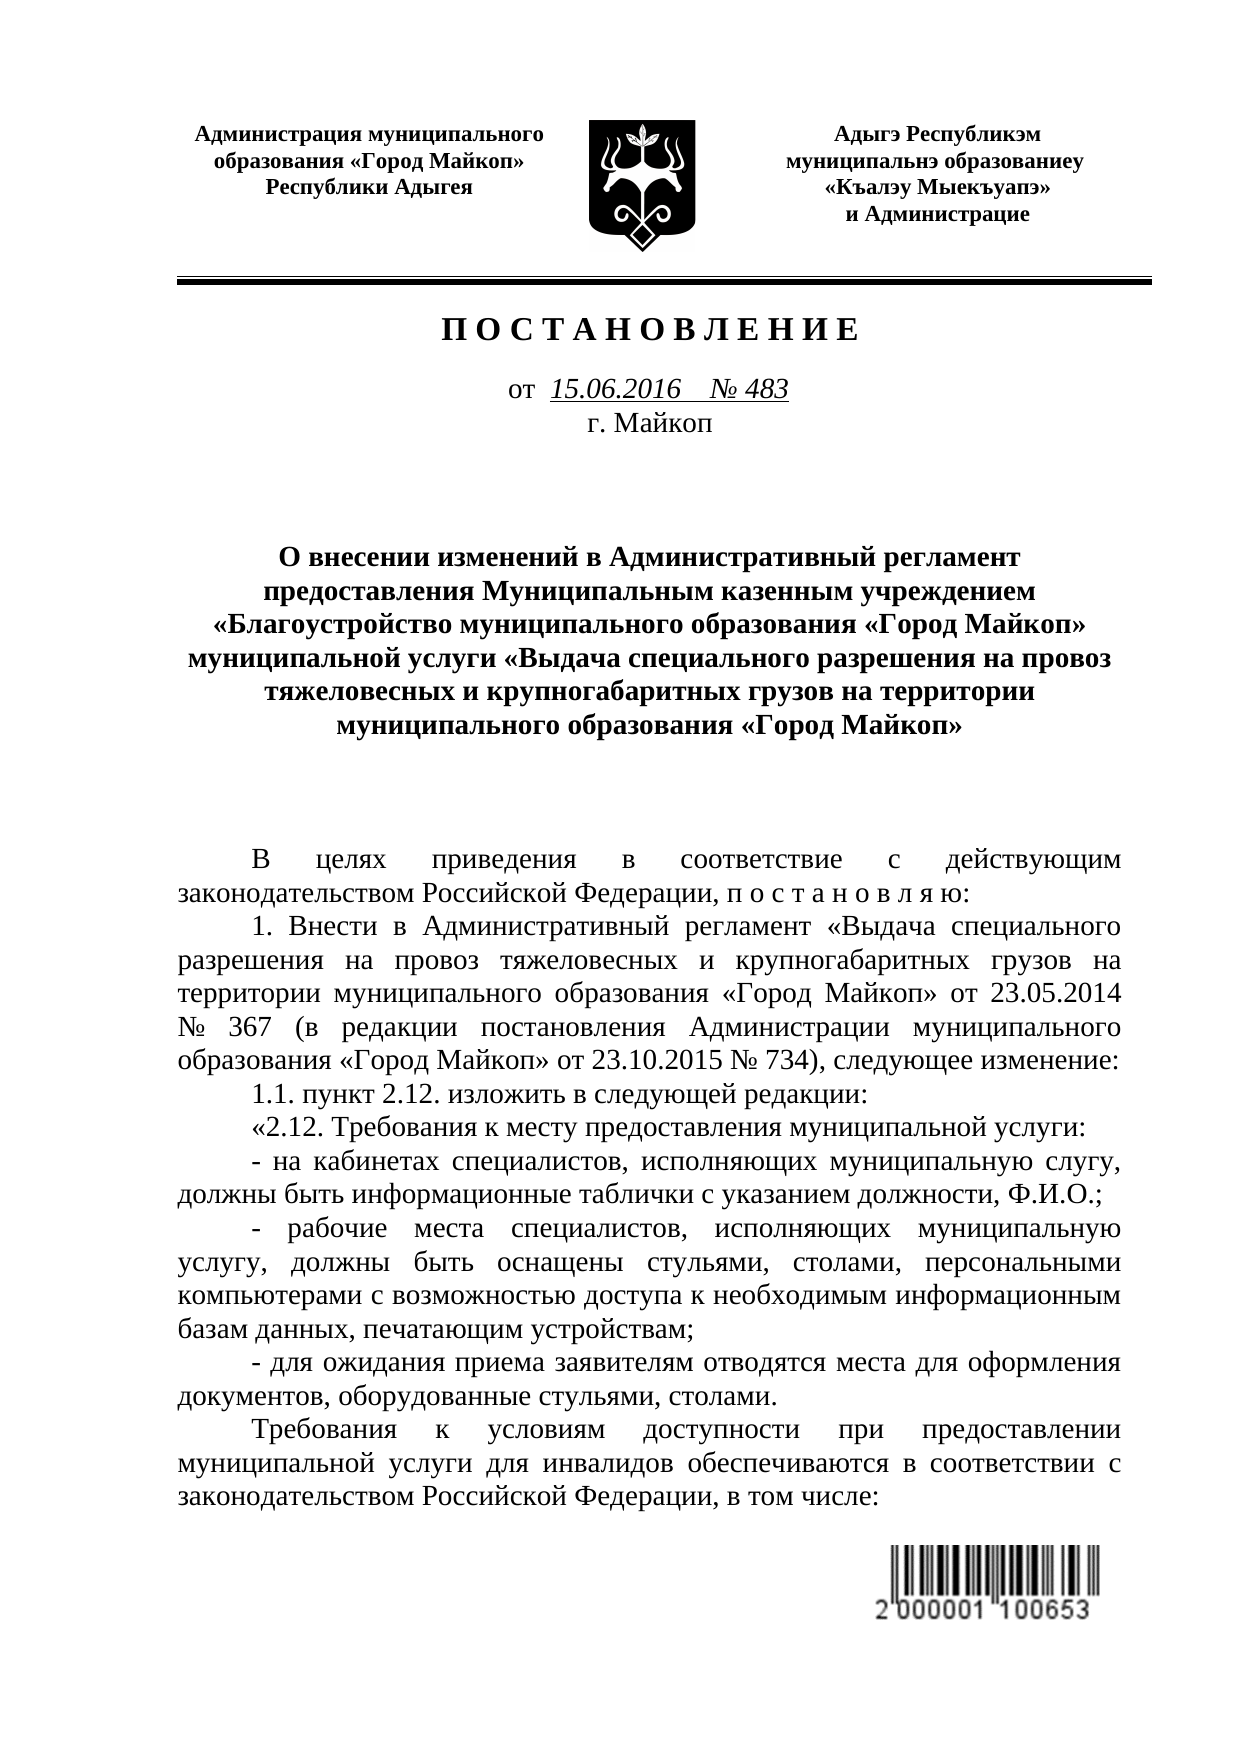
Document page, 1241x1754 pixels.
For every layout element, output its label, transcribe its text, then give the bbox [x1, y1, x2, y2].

text О внесении изменений в Административный регламент предоставления Муниципальным казенным учреждением «Благоустройство муниципального образования «Город Майкоп» муниципальной услуги «Выдача специального разрешения на провоз тяжеловесных и крупногабаритных грузов на территории муниципального образования «Город Майкоп» [177, 539, 1122, 741]
subtitle П О С Т А Н О В Л Е Н И Е [177, 309, 1122, 348]
text 1.1. пункт 2.12. изложить в следующей редакции: [177, 1076, 1122, 1109]
text г. Майкоп [177, 405, 1122, 439]
picture [589, 120, 696, 252]
text - рабочие места специалистов, исполняющих муниципальную услугу, должны быть оснащены стульями, столами, персональными компьютерами с возможностью доступа к необходимым информационным базам данных, печатающим устройствам; [177, 1210, 1122, 1344]
text 1. Внести в Административный регламент «Выдача специального разрешения на провоз тяжеловесных и крупногабаритных грузов на территории муниципального образования «Город Майкоп» от 23.05.2014 № 367 (в редакции постановления Администрации муниципального образования «Город Майкоп» от 23.10.2015 № 734), следующее изменение: [177, 908, 1122, 1076]
text «2.12. Требования к месту предоставления муниципальной услуги: [177, 1109, 1122, 1143]
table_header Адыгэ Республикэм муниципальнэ образованиеу «Къалэу Мыекъуапэ» и Администрацие [724, 121, 1152, 276]
text В целях приведения в соответствие с действующим законодательством Российской Федерации, п о с т а н о в л я ю: [177, 841, 1122, 908]
text - для ожидания приема заявителям отводятся места для оформления документов, оборудованные стульями, столами. [177, 1344, 1122, 1411]
text - на кабинетах специалистов, исполняющих муниципальную слугу, должны быть информационные таблички с указанием должности, Ф.И.О.; [177, 1143, 1122, 1210]
text от 15.06.2016 № 483 [177, 372, 1122, 405]
picture [874, 1545, 1123, 1623]
table_header Администрация муниципального образования «Город Майкоп» Республики Адыгея [177, 121, 561, 276]
table_header [561, 121, 723, 276]
text Требования к условиям доступности при предоставлении муниципальной услуги для инвалидов обеспечиваются в соответствии с законодательством Российской Федерации, в том числе: [177, 1411, 1122, 1512]
